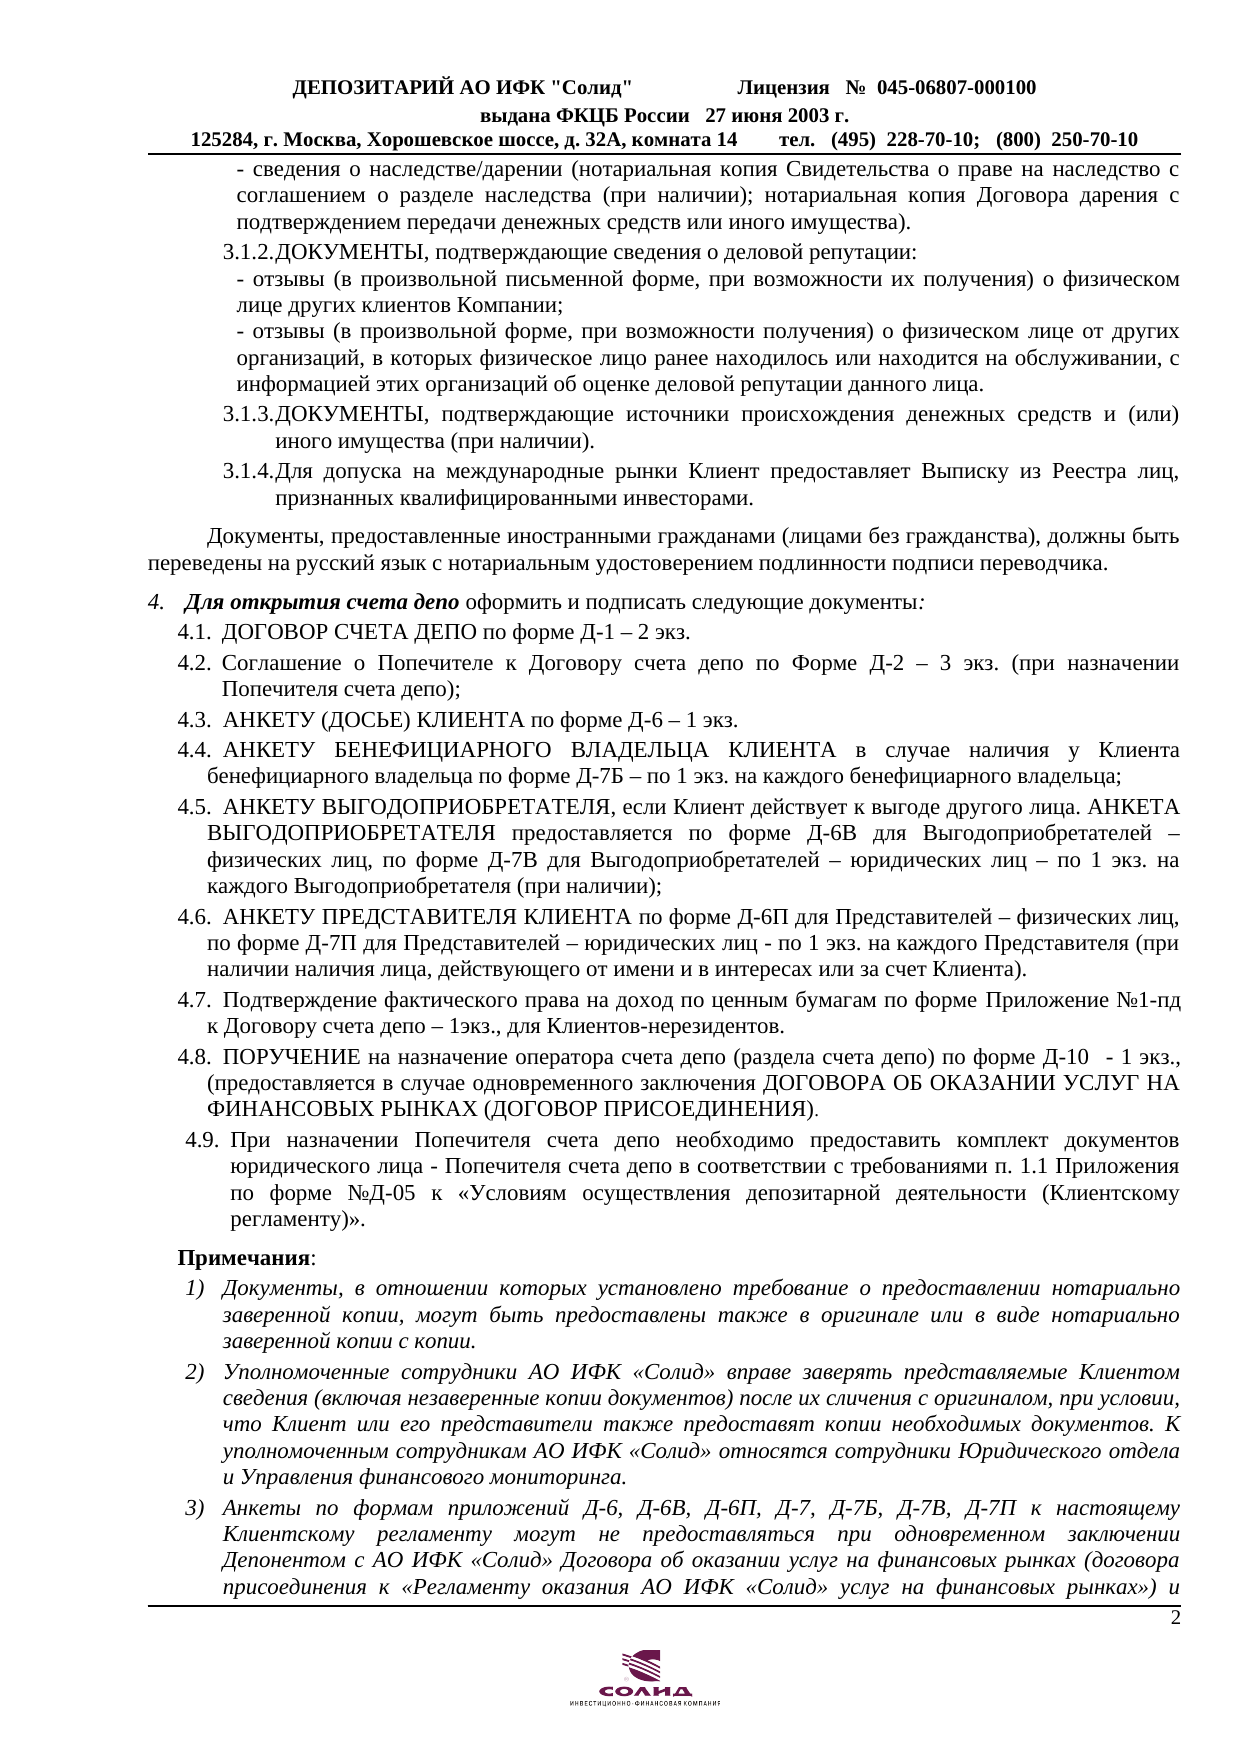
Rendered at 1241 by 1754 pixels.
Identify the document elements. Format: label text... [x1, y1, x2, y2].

text Документы, предоставленные иностранными гражданами (лицами без гражданства), должны быть переведены на русский язык с нотариальным удостоверением подлинности подписи переводчика. [148, 523, 1181, 575]
text - отзывы (в произвольной форме, при возможности получения) о физическом лице от других организаций, в которых физическое лицо ранее находилось или находится на обслуживании, с информацией этих организаций об оценке деловой репутации данного лица. [236, 317, 1181, 396]
text - отзывы (в произвольной письменной форме, при возможности их получения) о физическом лице других клиентов Компании; [236, 264, 1181, 317]
list ДОКУМЕНТЫ, подтверждающие сведения о деловой репутации: [223, 238, 1181, 264]
list Документы, в отношении которых установлено требование о предоставлении нотариально заверенной копии, могут быть предоставлены также в оригинале или в виде нотариально заверенной копии с копии. [185, 1274, 1181, 1353]
list Для открытия счета депо оформить и подписать следующие документы: [148, 588, 1181, 614]
list АНКЕТУ ВЫГОДОПРИОБРЕТАТЕЛЯ, если Клиент действует к выгоде другого лица. АНКЕТА ВЫГОДОПРИОБРЕТАТЕЛЯ предоставляется по форме Д-6В для Выгодоприобретателей – физических лиц, по форме Д-7В для Выгодоприобретателей – юридических лиц – по 1 экз. на каждого Выгодоприобретателя (при наличии); [177, 793, 1181, 898]
text Примечания: [177, 1244, 1181, 1270]
list АНКЕТУ БЕНЕФИЦИАРНОГО ВЛАДЕЛЬЦА КЛИЕНТА в случае наличия у Клиента бенефициарного владельца по форме Д-7Б – по 1 экз. на каждого бенефициарного владельца; [177, 736, 1181, 789]
list АНКЕТУ (ДОСЬЕ) КЛИЕНТА по форме Д-6 – 1 экз. [177, 706, 1181, 732]
list АНКЕТУ ПРЕДСТАВИТЕЛЯ КЛИЕНТА по форме Д-6П для Представителей – физических лиц, по форме Д-7П для Представителей – юридических лиц - по 1 экз. на каждого Представителя (при наличии наличия лица, действующего от имени и в интересах или за счет Клиента). [177, 903, 1181, 982]
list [185, 1494, 1181, 1599]
list Подтверждение фактического права на доход по ценным бумагам по форме Приложение №1-пд к Договору счета депо – 1экз., для Клиентов-нерезидентов. [177, 986, 1181, 1039]
list При назначении Попечителя счета депо необходимо предоставить комплект документов юридического лица - Попечителя счета депо в соответствии с требованиями п. 1.1 Приложения по форме №Д-05 к «Условиям осуществления депозитарной деятельности (Клиентскому регламенту)». [185, 1126, 1181, 1231]
text - сведения о наследстве/дарении (нотариальная копия Свидетельства о праве на наследство с соглашением о разделе наследства (при наличии); нотариальная копия Договора дарения с подтверждением передачи денежных средств или иного имущества). [236, 155, 1181, 234]
list Для допуска на международные рынки Клиент предоставляет Выписку из Реестра лиц, признанных квалифицированными инвесторами. [223, 457, 1181, 510]
list ДОГОВОР СЧЕТА ДЕПО по форме Д-1 – 2 экз. [177, 618, 1181, 645]
list Уполномоченные сотрудники АО ИФК «Солид» вправе заверять представляемые Клиентом сведения (включая незаверенные копии документов) после их сличения с оригиналом, при условии, что Клиент или его представители также предоставят копии необходимых документов. К уполномоченным сотрудникам АО ИФК «Солид» относятся сотрудники Юридического отдела и Управления финансового мониторинга. [185, 1358, 1181, 1489]
list ДОКУМЕНТЫ, подтверждающие источники происхождения денежных средств и (или) иного имущества (при наличии). [223, 401, 1181, 453]
list Соглашение о Попечителе к Договору счета депо по Форме Д-2 – 3 экз. (при назначении Попечителя счета депо); [177, 649, 1181, 702]
list ПОРУЧЕНИЕ на назначение оператора счета депо (раздела счета депо) по форме Д-10 - 1 экз., (предоставляется в случае одновременного заключения ДОГОВОРА ОБ ОКАЗАНИИ УСЛУГ НА ФИНАНСОВЫХ РЫНКАХ (ДОГОВОР ПРИСОЕДИНЕНИЯ). [177, 1043, 1181, 1122]
